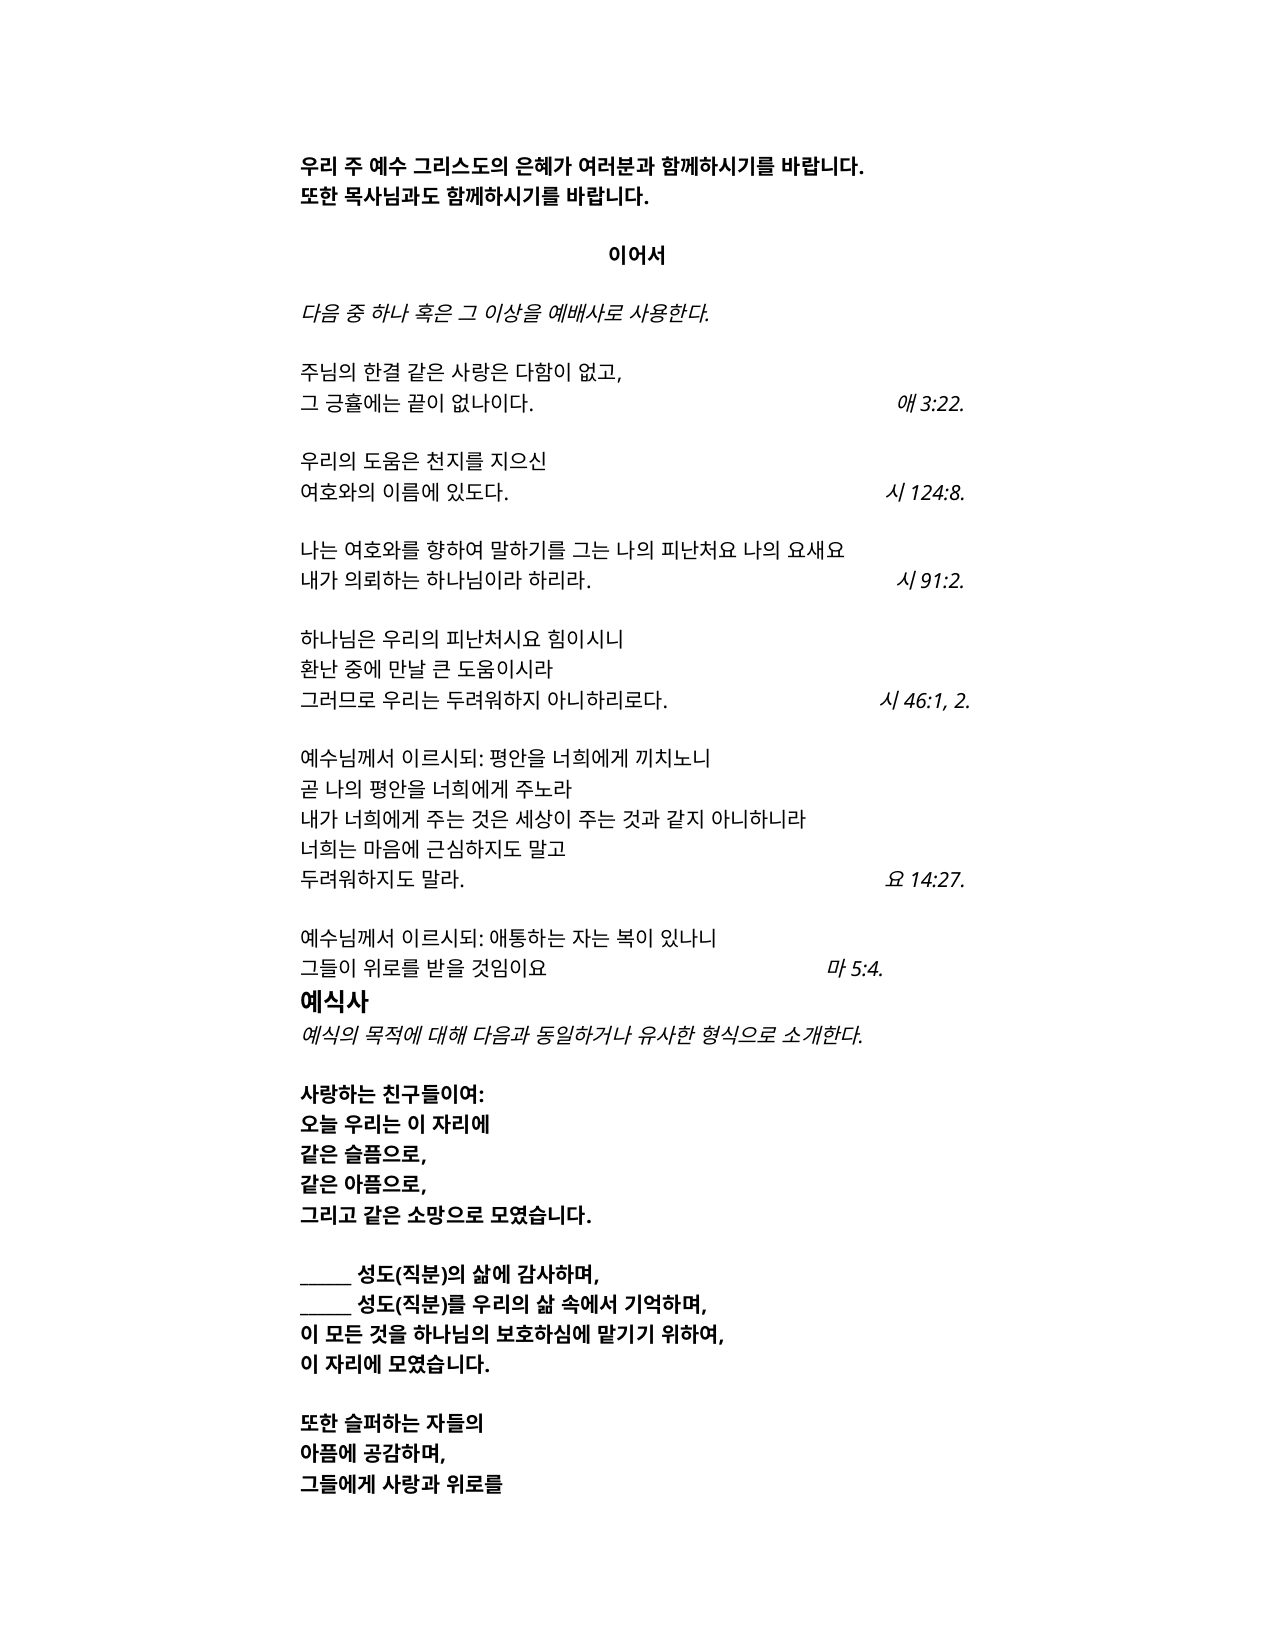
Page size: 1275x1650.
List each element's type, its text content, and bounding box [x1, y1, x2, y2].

text 예식의 목적에 대해 다음과 동일하거나 유사한 형식으로 소개한다. [300, 1019, 975, 1049]
text 그러므로 우리는 두려워하지 아니하리로다. 시 46:1, 2. [300, 684, 975, 714]
text 예수님께서 이르시되: 애통하는 자는 복이 있나니 [300, 922, 975, 953]
text 환난 중에 만날 큰 도움이시라 [300, 654, 975, 684]
text 예식사 [300, 983, 975, 1019]
text 우리 주 예수 그리스도의 은혜가 여러분과 함께하시기를 바랍니다. [300, 150, 975, 180]
text 이 자리에 모였습니다. [300, 1349, 975, 1379]
text 우리의 도움은 천지를 지으신 [300, 446, 975, 476]
text 그들이 위로를 받을 것임이요 마 5:4. [300, 953, 975, 983]
text 또한 목사님과도 함께하시기를 바랍니다. [300, 180, 975, 211]
text 예수님께서 이르시되: 평안을 너희에게 끼치노니 [300, 743, 975, 773]
text 두려워하지도 말라. 요 14:27. [300, 863, 975, 894]
text 나는 여호와를 향하여 말하기를 그는 나의 피난처요 나의 요새요 [300, 534, 975, 565]
text 그들에게 사랑과 위로를 [300, 1468, 975, 1498]
text 하나님은 우리의 피난처시요 힘이시니 [300, 623, 975, 654]
text 그 긍휼에는 끝이 없나이다. 애 3:22. [300, 387, 975, 417]
text 오늘 우리는 이 자리에 같은 슬픔으로, 같은 아픔으로, 그리고 같은 소망으로 모였습니다. [300, 1108, 975, 1229]
text 또한 슬퍼하는 자들의 [300, 1407, 975, 1438]
text 주님의 한결 같은 사랑은 다함이 없고, [300, 356, 975, 387]
text 다음 중 하나 혹은 그 이상을 예배사로 사용한다. [300, 298, 975, 328]
text 이 모든 것을 하나님의 보호하심에 맡기기 위하여, [300, 1318, 975, 1349]
text ______ 성도(직분)를 우리의 삶 속에서 기억하며, [300, 1288, 975, 1318]
text 여호와의 이름에 있도다. 시 124:8. [300, 476, 975, 506]
text 내가 너희에게 주는 것은 세상이 주는 것과 같지 아니하니라 [300, 803, 975, 833]
text 사랑하는 친구들이여: [300, 1078, 975, 1108]
text 곧 나의 평안을 너희에게 주노라 [300, 773, 975, 803]
text 너희는 마음에 근심하지도 말고 [300, 833, 975, 863]
text 아픔에 공감하며, [300, 1438, 975, 1468]
text 내가 의뢰하는 하나님이라 하리라. 시 91:2. [300, 565, 975, 595]
text 이어서 [300, 239, 975, 269]
text ______ 성도(직분)의 삶에 감사하며, [300, 1258, 975, 1288]
